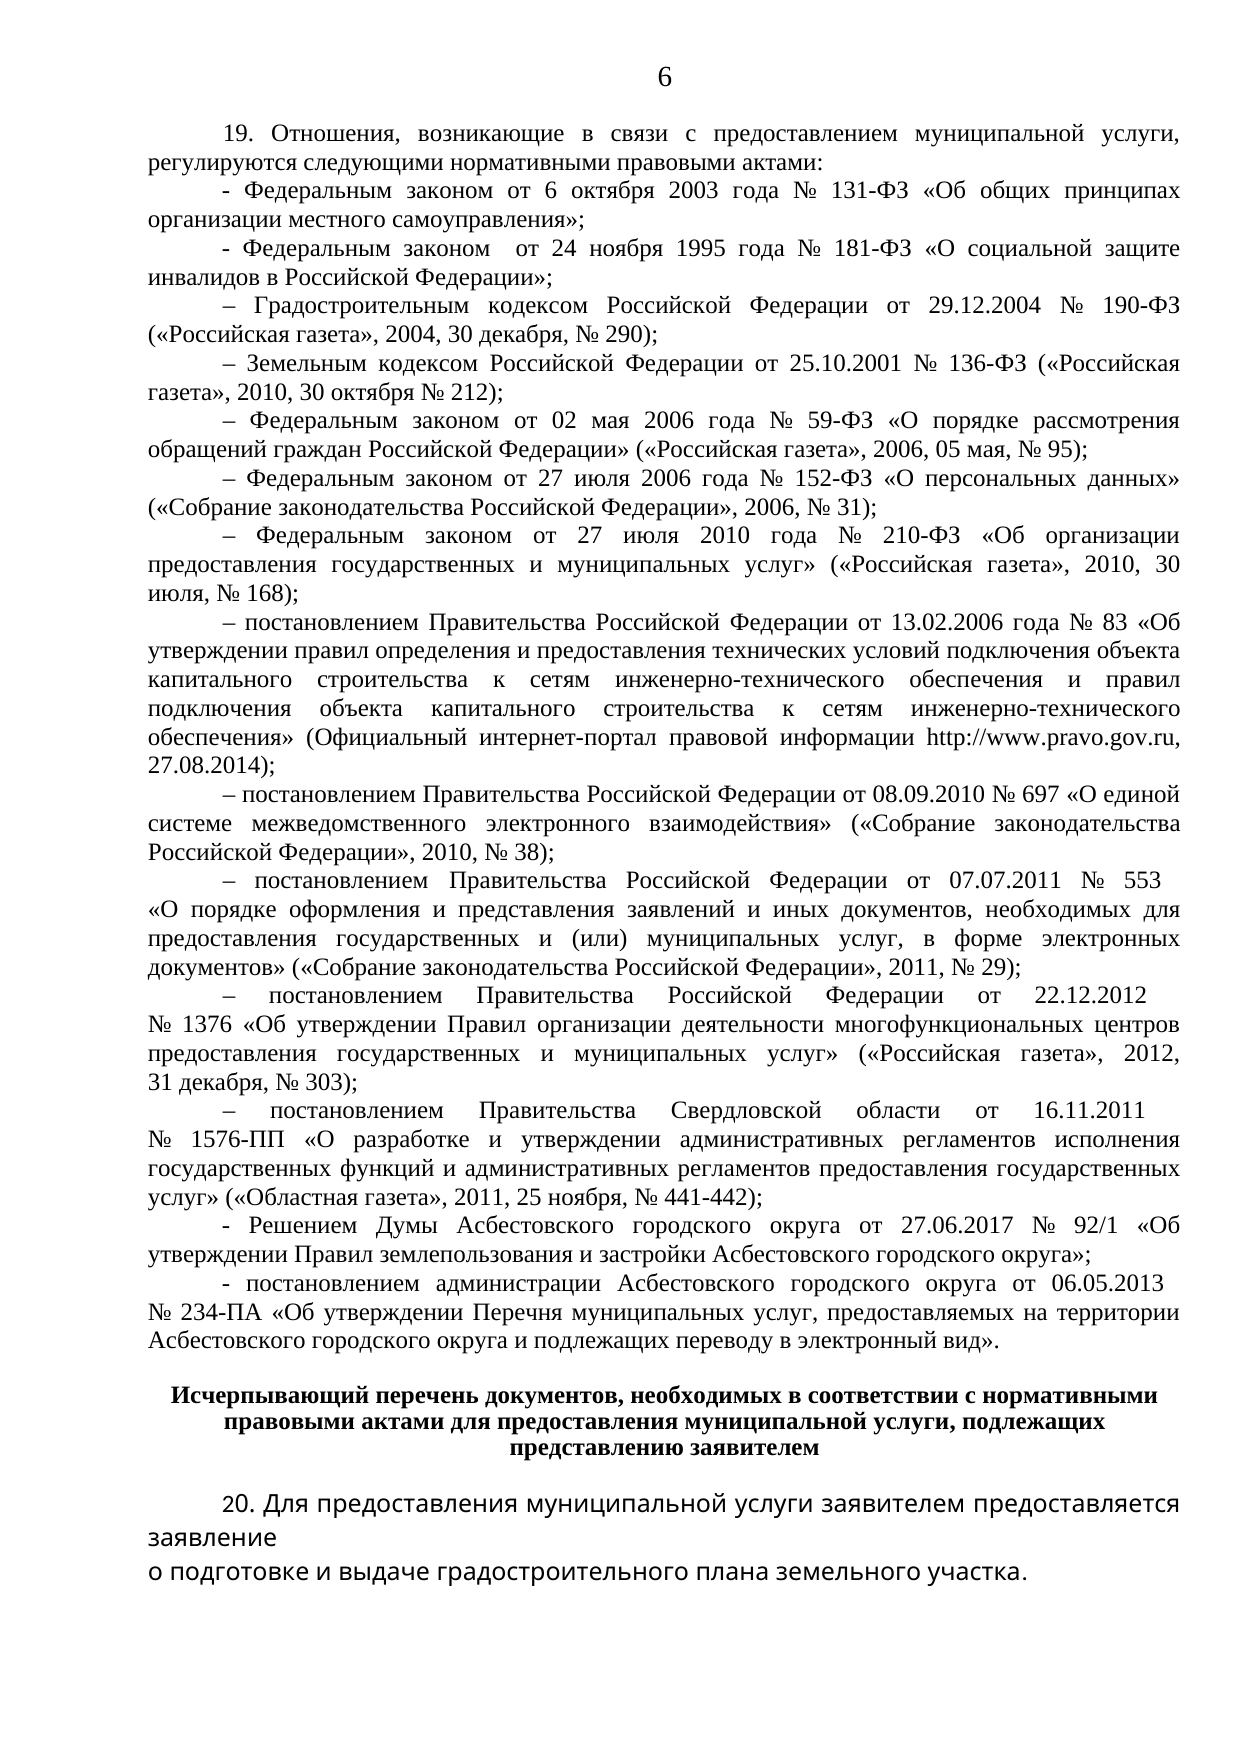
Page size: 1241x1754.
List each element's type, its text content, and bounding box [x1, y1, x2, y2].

text – Федеральным законом от 27 июля 2010 года № 210-ФЗ «Об организации предоставления государственных и муниципальных услуг» («Российская газета», 2010, 30 июля, № 168); [148, 521, 1181, 607]
text - постановлением администрации Асбестовского городского округа от 06.05.2013 № 234-ПА «Об утверждении Перечня муниципальных услуг, предоставляемых на территории Асбестовского городского округа и подлежащих переводу в электронный вид». [148, 1268, 1181, 1354]
text – постановлением Правительства Российской Федерации от 22.12.2012 № 1376 «Об утверждении Правил организации деятельности многофункциональных центров предоставления государственных и муниципальных услуг» («Российская газета», 2012, 31 декабря, № 303); [148, 981, 1181, 1096]
text – Градостроительным кодексом Российской Федерации от 29.12.2004 № 190-ФЗ («Российская газета», 2004, 30 декабря, № 290); [148, 291, 1181, 348]
text – постановлением Правительства Российской Федерации от 08.09.2010 № 697 «О единой системе межведомственного электронного взаимодействия» («Собрание законодательства Российской Федерации», 2010, № 38); [148, 779, 1181, 866]
text - Федеральным законом от 6 октября 2003 года № 131-ФЗ «Об общих принципах организации местного самоуправления»; [148, 176, 1181, 233]
text - Федеральным законом от 24 ноября 1995 года № 181-ФЗ «О социальной защите инвалидов в Российской Федерации»; [148, 233, 1181, 291]
text - Решением Думы Асбестовского городского округа от 27.06.2017 № 92/1 «Об утверждении Правил землепользования и застройки Асбестовского городского округа»; [148, 1211, 1181, 1268]
text – Федеральным законом от 02 мая 2006 года № 59-ФЗ «О порядке рассмотрения обращений граждан Российской Федерации» («Российская газета», 2006, 05 мая, № 95); [148, 406, 1181, 463]
text Исчерпывающий перечень документов, необходимых в соответствии с нормативными правовыми актами для предоставления муниципальной услуги, подлежащих представлению заявителем [148, 1383, 1181, 1461]
text – постановлением Правительства Российской Федерации от 13.02.2006 года № 83 «Об утверждении правил определения и предоставления технических условий подключения объекта капитального строительства к сетям инженерно-технического обеспечения и правил подключения объекта капитального строительства к сетям инженерно-технического обеспечения» (Официальный интернет-портал правовой информации http://www.pravo.gov.ru, 27.08.2014); [148, 607, 1181, 779]
text – постановлением Правительства Российской Федерации от 07.07.2011 № 553 «О порядке оформления и представления заявлений и иных документов, необходимых для предоставления государственных и (или) муниципальных услуг, в форме электронных документов» («Собрание законодательства Российской Федерации», 2011, № 29); [148, 866, 1181, 981]
text 19. Отношения, возникающие в связи с предоставлением муниципальной услуги, регулируются следующими нормативными правовыми актами: [148, 118, 1181, 176]
text – постановлением Правительства Свердловской области от 16.11.2011 № 1576-ПП «О разработке и утверждении административных регламентов исполнения государственных функций и административных регламентов предоставления государственных услуг» («Областная газета», 2011, 25 ноября, № 441-442); [148, 1096, 1181, 1211]
text 20. Для предоставления муниципальной услуги заявителем предоставляется заявление о подготовке и выдаче градостроительного плана земельного участка. [148, 1486, 1181, 1588]
text – Земельным кодексом Российской Федерации от 25.10.2001 № 136-ФЗ («Российская газета», 2010, 30 октября № 212); [148, 348, 1181, 406]
text – Федеральным законом от 27 июля 2006 года № 152-ФЗ «О персональных данных» («Собрание законодательства Российской Федерации», 2006, № 31); [148, 463, 1181, 521]
